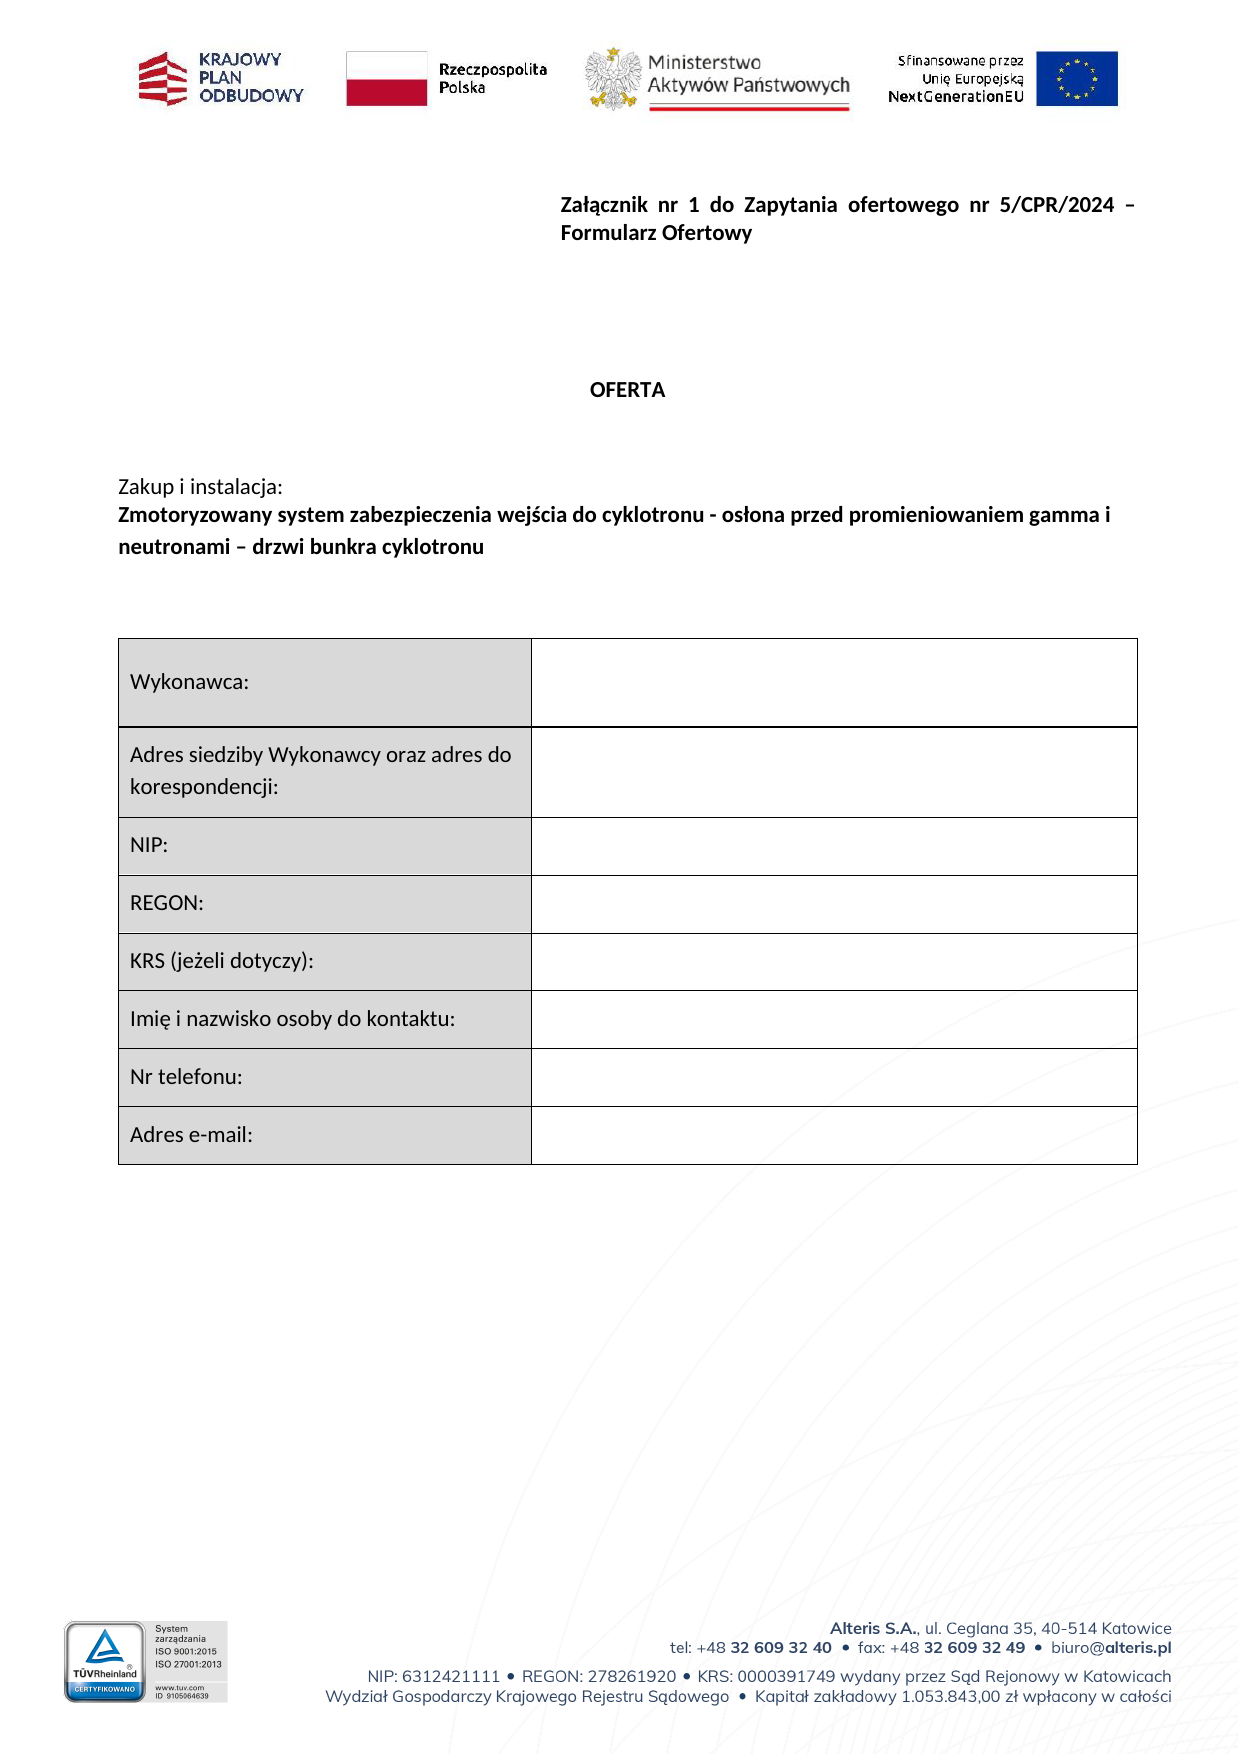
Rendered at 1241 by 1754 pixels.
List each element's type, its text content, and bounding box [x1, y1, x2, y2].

table_cell NIP: [119, 818, 531, 874]
table_cell [532, 876, 1137, 932]
table_header Wykonawca: [119, 639, 531, 726]
table_header [532, 639, 1137, 726]
table_cell REGON: [119, 876, 531, 932]
text Załącznik nr 1 do Zapytania ofertowego nr 5/CPR/2024 – Formularz Ofertowy [561, 191, 1137, 247]
table_cell KRS (jeżeli dotyczy): [119, 934, 531, 990]
text Zakup i instalacja: [118, 472, 1137, 500]
table_cell [532, 818, 1137, 874]
table_cell Adres e-mail: [119, 1107, 531, 1164]
table_cell [532, 991, 1137, 1048]
table_cell Nr telefonu: [119, 1049, 531, 1106]
table_cell [532, 728, 1137, 817]
table_cell Imię i nazwisko osoby do kontaktu: [119, 991, 531, 1048]
text Zmotoryzowany system zabezpieczenia wejścia do cyklotronu - osłona przed promieniowaniem gamma i neutronami – drzwi bunkra cyklotronu [118, 500, 1137, 560]
table_cell Adres siedziby Wykonawcy oraz adres do korespondencji: [119, 728, 531, 817]
table_cell [532, 1107, 1137, 1164]
picture [0, 889, 1239, 1754]
table_cell [532, 934, 1137, 990]
table_cell [532, 1049, 1137, 1106]
text OFERTA [118, 375, 1137, 403]
